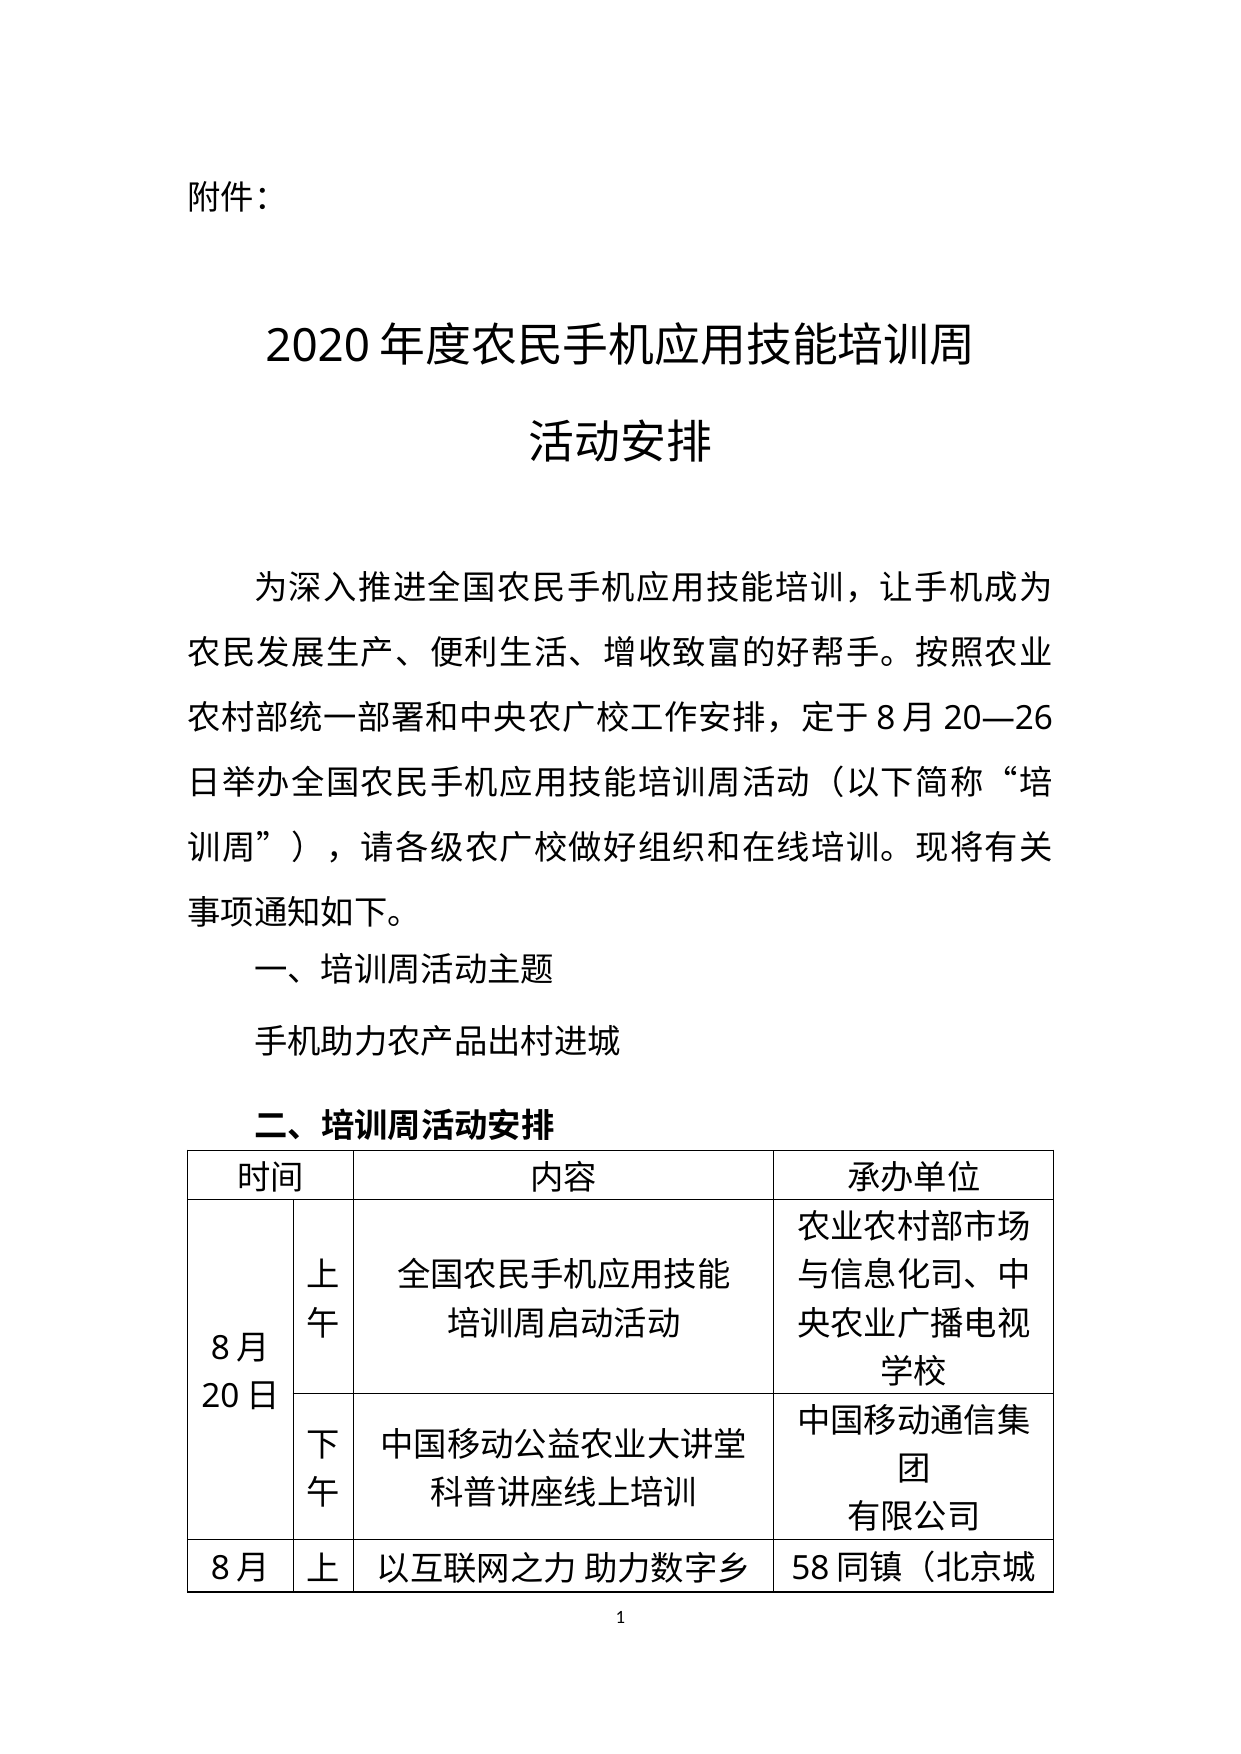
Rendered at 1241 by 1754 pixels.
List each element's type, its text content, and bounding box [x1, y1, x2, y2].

table_cell 农业农村部市场与信息化司、中央农业广播电视学校 [774, 1200, 1053, 1393]
table_header 承办单位 [774, 1151, 1053, 1199]
table_header 时间 [188, 1151, 353, 1199]
table_cell 全国农民手机应用技能 培训周启动活动 [354, 1200, 773, 1393]
text 手机助力农产品出村进城 [187, 1015, 1053, 1063]
table_cell 以互联网之力 助力数字乡村建设线上培训 [354, 1540, 773, 1591]
table_cell 8月21日 [188, 1540, 293, 1591]
table_cell 中国移动公益农业大讲堂科普讲座线上培训 [354, 1394, 773, 1538]
text 附件： [187, 162, 1053, 227]
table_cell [774, 1540, 1053, 1591]
table_cell 8月20日 [188, 1200, 293, 1538]
table_cell 上午 [294, 1200, 353, 1393]
table_cell 下午 [294, 1394, 353, 1538]
text 为深入推进全国农民手机应用技能培训，让手机成为农民发展生产、便利生活、增收致富的好帮手。按照农业农村部统一部署和中央农广校工作安排，定于8月20—26日举办全国农民手机应用技能培训周活动（以下简称“培训周”），请各级农广校做好组织和在线培训。现将有关事项通知如下。 [187, 552, 1053, 942]
text 2020年度农民手机应用技能培训周 [187, 292, 1053, 390]
text 二、培训周活动安排 [187, 1087, 1053, 1149]
text 活动安排 [187, 390, 1053, 487]
table_cell 中国移动通信集团 有限公司 [774, 1394, 1053, 1538]
table_header 内容 [354, 1151, 773, 1199]
text 一、培训周活动主题 [187, 942, 1053, 991]
table_cell 上午 [294, 1540, 353, 1591]
